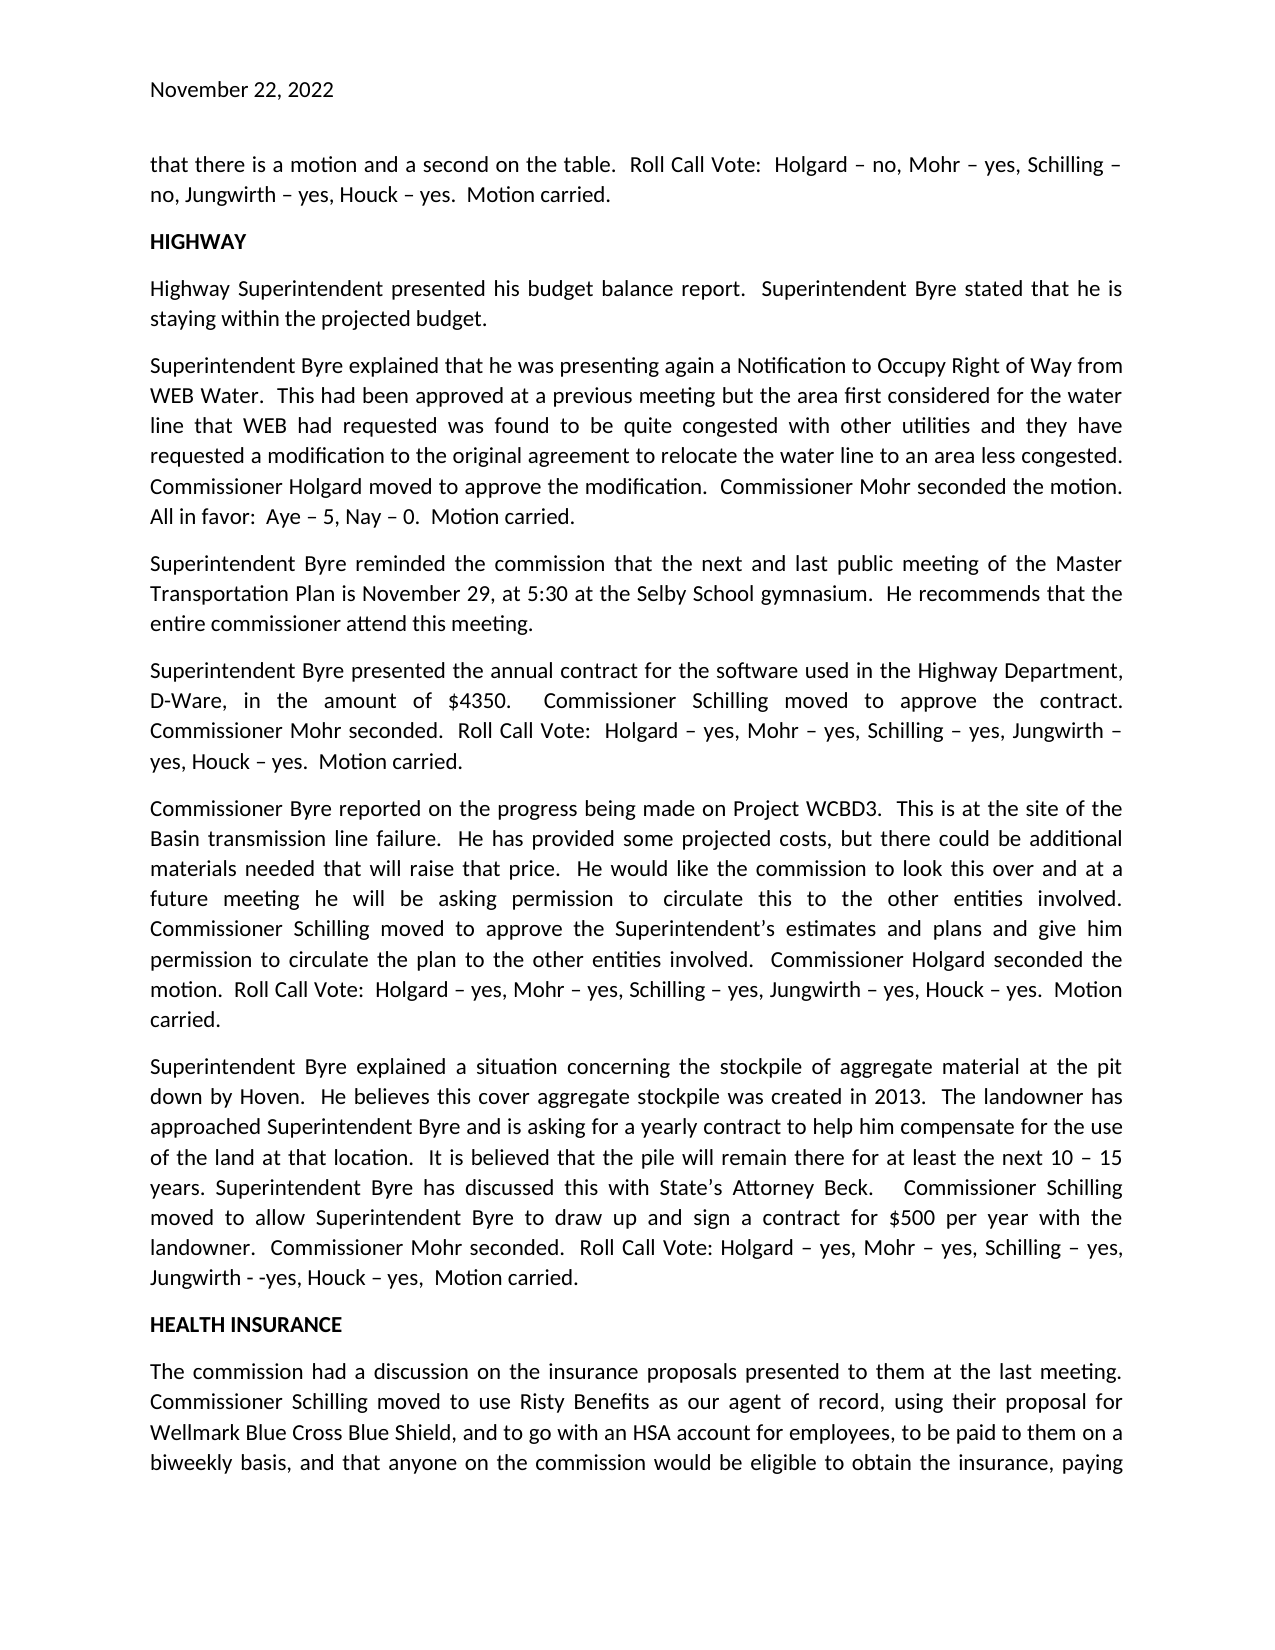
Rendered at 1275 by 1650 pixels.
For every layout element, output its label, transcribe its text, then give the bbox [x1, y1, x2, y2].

text Superintendent Byre reminded the commission that the next and last public meeting of the Master Transportation Plan is November 29, at 5:30 at the Selby School gymnasium. He recommends that the entire commissioner attend this meeting. [150, 549, 1125, 637]
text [150, 1357, 1125, 1476]
text Superintendent Byre explained that he was presenting again a Notification to Occupy Right of Way from WEB Water. This had been approved at a previous meeting but the area first considered for the water line that WEB had requested was found to be quite congested with other utilities and they have requested a modification to the original agreement to relocate the water line to an area less congested. Commissioner Holgard moved to approve the modification. Commissioner Mohr seconded the motion. All in favor: Aye – 5, Nay – 0. Motion carried. [150, 351, 1125, 530]
text HIGHWAY [150, 227, 1125, 255]
text Superintendent Byre presented the annual contract for the software used in the Highway Department, D-Ware, in the amount of $4350. Commissioner Schilling moved to approve the contract. Commissioner Mohr seconded. Roll Call Vote: Holgard – yes, Mohr – yes, Schilling – yes, Jungwirth – yes, Houck – yes. Motion carried. [150, 656, 1125, 775]
text Superintendent Byre explained a situation concerning the stockpile of aggregate material at the pit down by Hoven. He believes this cover aggregate stockpile was created in 2013. The landowner has approached Superintendent Byre and is asking for a yearly contract to help him compensate for the use of the land at that location. It is believed that the pile will remain there for at least the next 10 – 15 years. Superintendent Byre has discussed this with State’s Attorney Beck. Commissioner Schilling moved to allow Superintendent Byre to draw up and sign a contract for $500 per year with the landowner. Commissioner Mohr seconded. Roll Call Vote: Holgard – yes, Mohr – yes, Schilling – yes, Jungwirth - -yes, Houck – yes, Motion carried. [150, 1052, 1125, 1292]
text Commissioner Byre reported on the progress being made on Project WCBD3. This is at the site of the Basin transmission line failure. He has provided some projected costs, but there could be additional materials needed that will raise that price. He would like the commission to look this over and at a future meeting he will be asking permission to circulate this to the other entities involved. Commissioner Schilling moved to approve the Superintendent’s estimates and plans and give him permission to circulate the plan to the other entities involved. Commissioner Holgard seconded the motion. Roll Call Vote: Holgard – yes, Mohr – yes, Schilling – yes, Jungwirth – yes, Houck – yes. Motion carried. [150, 794, 1125, 1033]
text HEALTH INSURANCE [150, 1310, 1125, 1338]
text Highway Superintendent presented his budget balance report. Superintendent Byre stated that he is staying within the projected budget. [150, 274, 1125, 332]
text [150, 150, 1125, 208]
